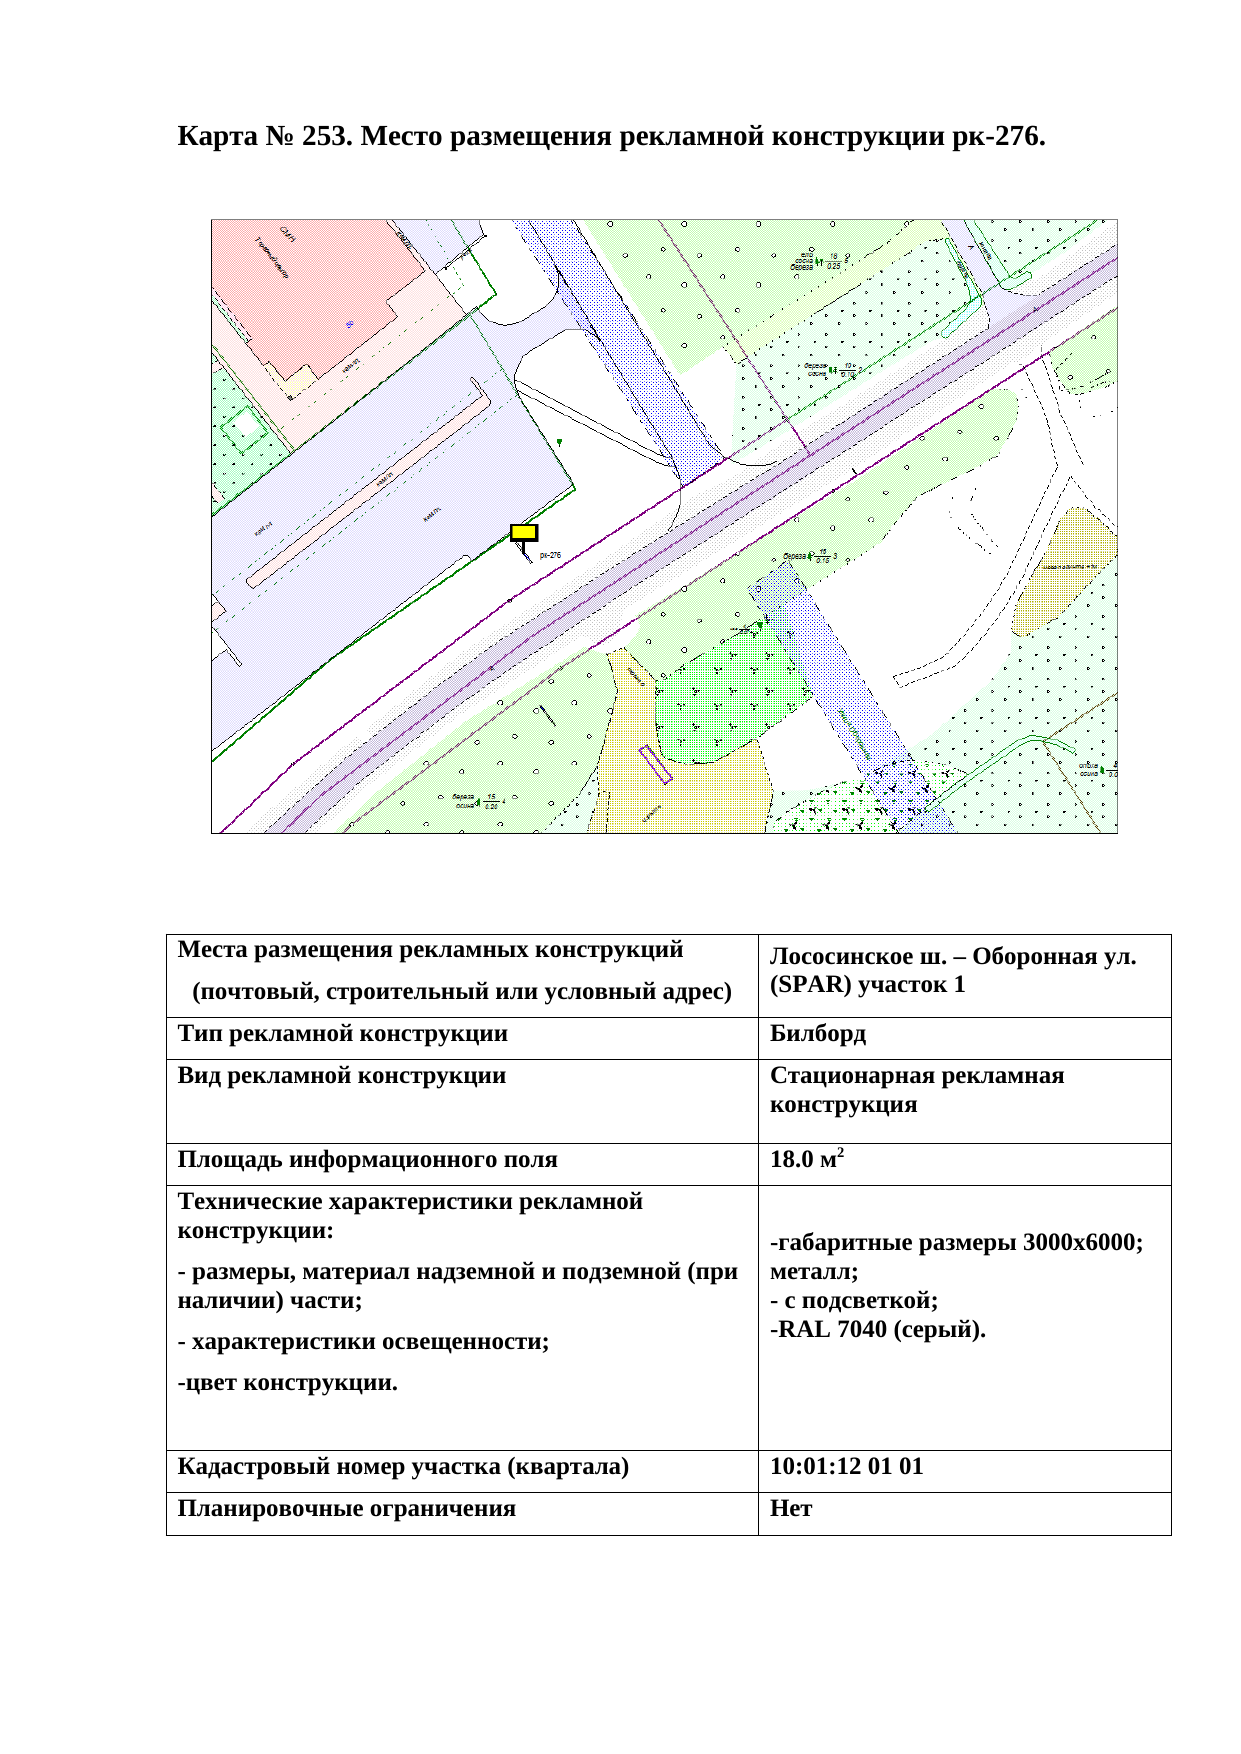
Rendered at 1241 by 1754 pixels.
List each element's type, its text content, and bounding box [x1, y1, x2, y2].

table_header Лососинское ш. – Оборонная ул. (SPAR) участок 1 [759, 935, 1171, 1017]
table_cell Площадь информационного поля [167, 1144, 758, 1185]
table_cell Вид рекламной конструкции [167, 1060, 758, 1143]
table_cell Кадастровый номер участка (квартала) [167, 1451, 758, 1492]
table_cell 10:01:12 01 01 [759, 1451, 1171, 1492]
table_cell Тип рекламной конструкции [167, 1018, 758, 1059]
text Карта № 253. Место размещения рекламной конструкции рк-276. [177, 118, 1152, 152]
picture [177, 185, 1151, 867]
table_cell Стационарная рекламная конструкция [759, 1060, 1171, 1143]
table_cell Планировочные ограничения [167, 1493, 758, 1534]
table_cell Билборд [759, 1018, 1171, 1059]
table_cell Технические характеристики рекламной конструкции: - размеры, материал надземной и подземной (при наличии) части; - характеристики освещенности; -цвет конструкции. [167, 1186, 758, 1450]
table_cell Нет [759, 1493, 1171, 1534]
table_cell [759, 1144, 1171, 1185]
table_header Места размещения рекламных конструкций (почтовый, строительный или условный адрес) [167, 935, 758, 1017]
table_cell -габаритные размеры 3000х6000; металл; - с подсветкой; -RAL 7040 (серый). [759, 1186, 1171, 1450]
